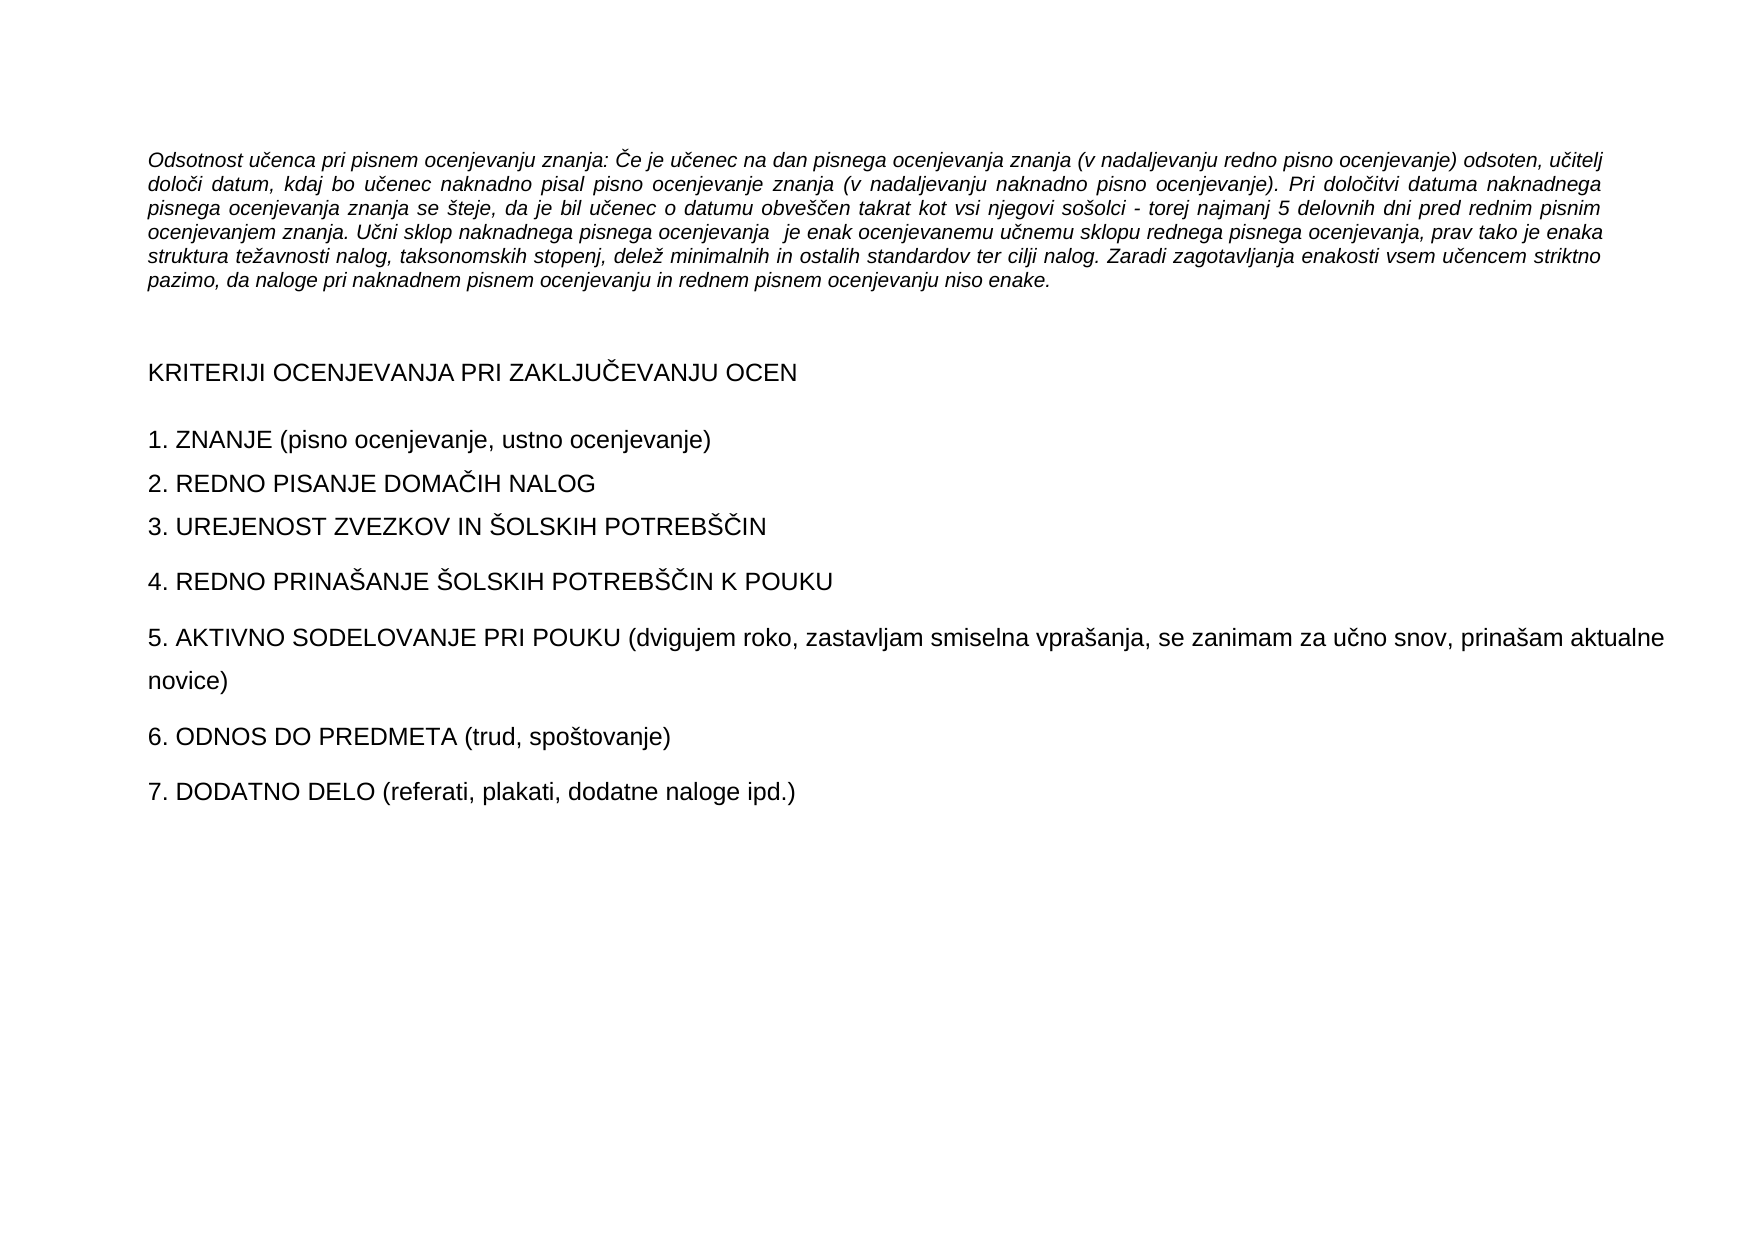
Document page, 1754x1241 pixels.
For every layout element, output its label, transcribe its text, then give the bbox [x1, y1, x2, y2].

text 1. ZNANJE (pisno ocenjevanje, ustno ocenjevanje) [148, 426, 1695, 454]
text 4. REDNO PRINAŠANJE ŠOLSKIH POTREBŠČIN K POUKU [148, 567, 1695, 596]
text 2. REDNO PISANJE DOMAČIH NALOG [148, 469, 1695, 497]
text 3. UREJENOST ZVEZKOV IN ŠOLSKIH POTREBŠČIN [148, 512, 1695, 541]
text KRITERIJI OCENJEVANJA PRI ZAKLJUČEVANJU OCEN [148, 357, 1710, 386]
text 7. DODATNO DELO (referati, plakati, dodatne naloge ipd.) [148, 777, 1695, 806]
text 6. ODNOS DO PREDMETA (trud, spoštovanje) [148, 722, 1695, 751]
text 5. AKTIVNO SODELOVANJE PRI POUKU (dvigujem roko, zastavljam smiselna vprašanja, se zanimam za učno snov, prinašam aktualne novice) [148, 623, 1695, 695]
text Odsotnost učenca pri pisnem ocenjevanju znanja: Če je učenec na dan pisnega ocenjevanja znanja (v nadaljevanju redno pisno ocenjevanje) odsoten, učitelj določi datum, kdaj bo učenec naknadno pisal pisno ocenjevanje znanja (v nadaljevanju naknadno pisno ocenjevanje). Pri določitvi datuma naknadnega pisnega ocenjevanja znanja se šteje, da je bil učenec o datumu obveščen takrat kot vsi njegovi sošolci - torej najmanj 5 delovnih dni pred rednim pisnim ocenjevanjem znanja. Učni sklop naknadnega pisnega ocenjevanja je enak ocenjevanemu učnemu sklopu rednega pisnega ocenjevanja, prav tako je enaka struktura težavnosti nalog, taksonomskih stopenj, delež minimalnih in ostalih standardov ter cilji nalog. Zaradi zagotavljanja enakosti vsem učencem striktno pazimo, da naloge pri naknadnem pisnem ocenjevanju in rednem pisnem ocenjevanju niso enake. [148, 148, 1606, 291]
